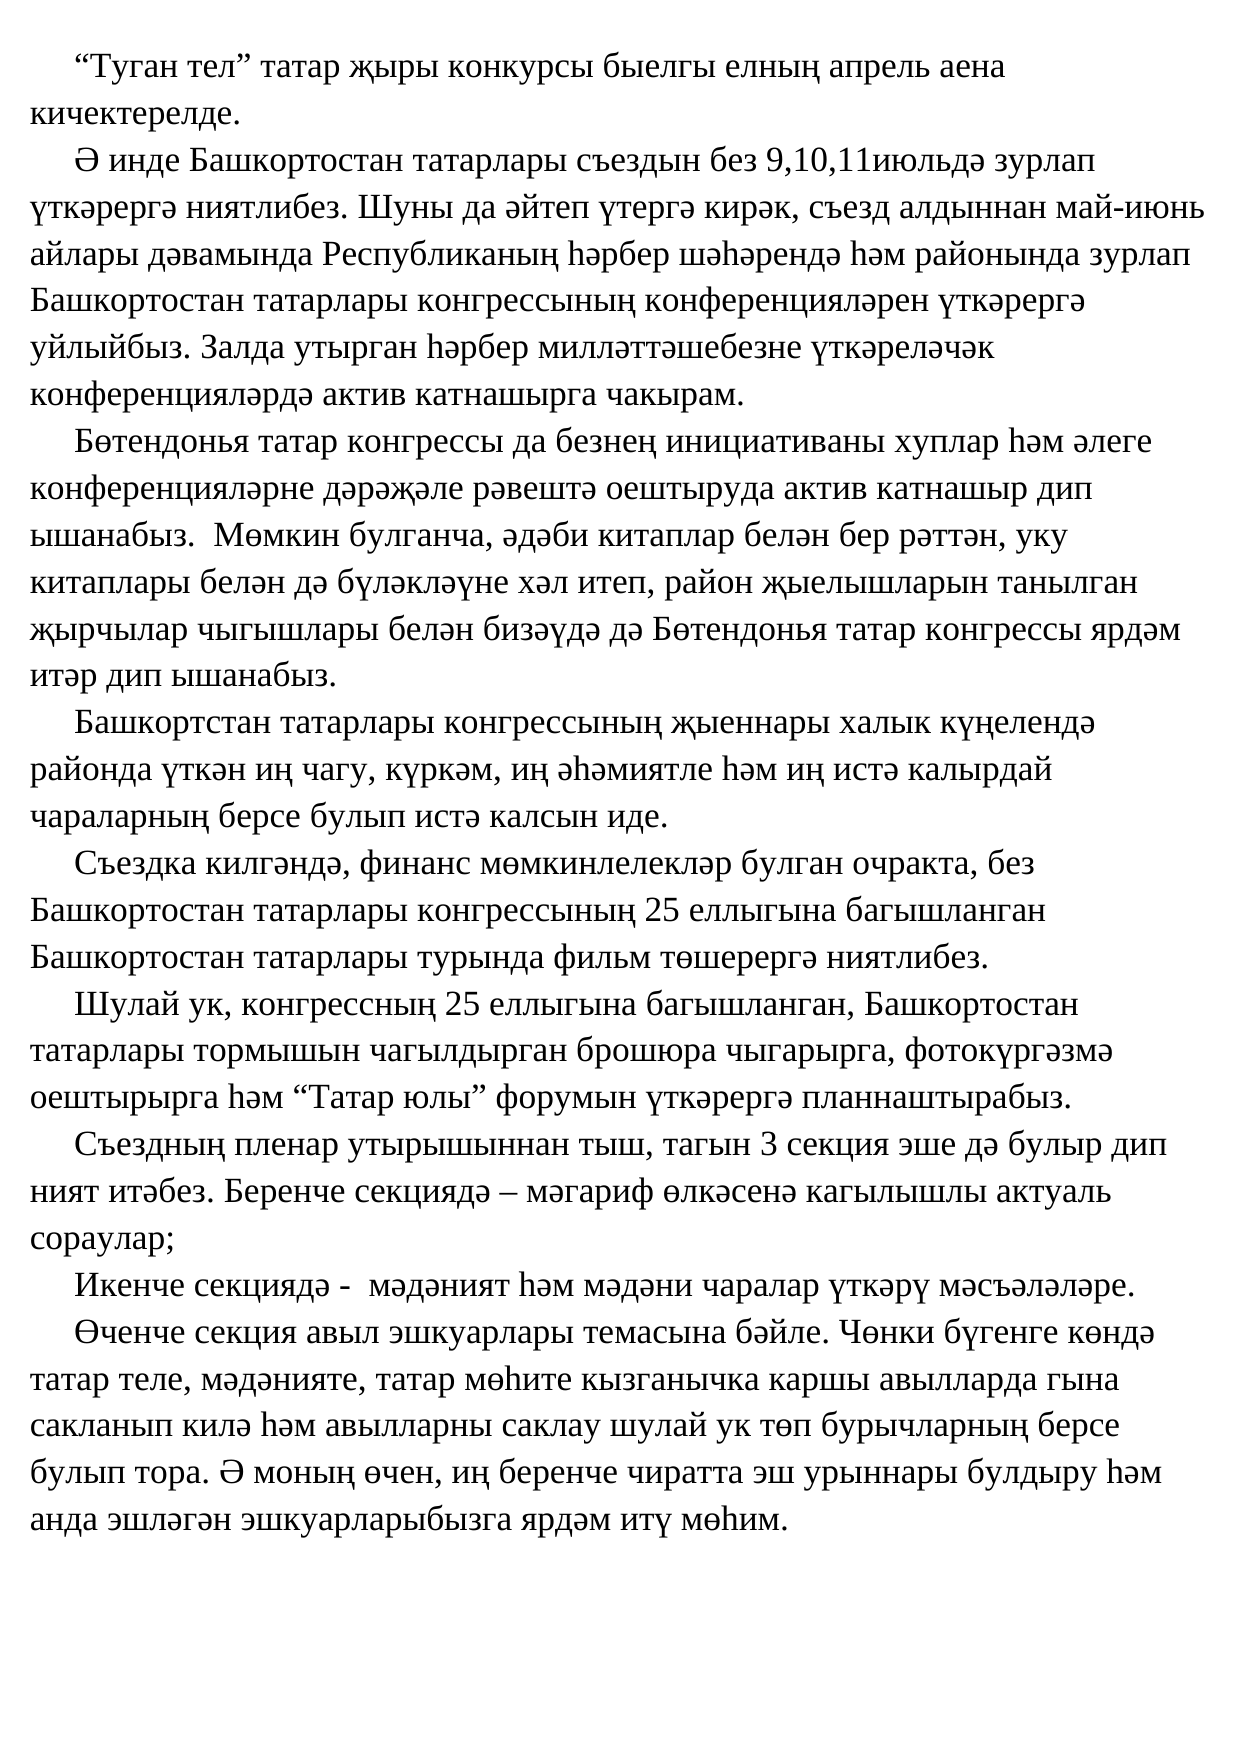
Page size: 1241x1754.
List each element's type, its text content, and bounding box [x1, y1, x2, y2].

text Съездның пленар утырышыннан тыш, тагын 3 секция эше дә булыр дип ният итәбез. Беренче секциядә – мәгариф өлкәсенә кагылышлы актуаль сораулар; [29, 1122, 1226, 1257]
text Бөтендонья татар конгрессы да безнең инициативаны хуплар һәм әлеге конференцияләрне дәрәҗәле рәвештә оештыруда актив катнашыр дип ышанабыз. Мөмкин булганча, әдәби китаплар белән бер рәттән, уку китаплары белән дә бүләкләүне хәл итеп, район җыелышларын танылган җырчылар чыгышлары белән бизәүдә дә Бөтендонья татар конгрессы ярдәм итәр дип ышанабыз. [29, 419, 1226, 694]
text Башкортстан татарлары конгрессының җыеннары халык күңелендә районда үткән иң чагу, күркәм, иң әһәмиятле һәм иң истә калырдай чараларның берсе булып истә калсын иде. [29, 701, 1226, 835]
text Ә инде Башкортостан татарлары съездын без 9,10,11июльдә зурлап үткәрергә ниятлибез. Шуны да әйтеп үтергә кирәк, съезд алдыннан май-июнь айлары дәвамында Республиканың һәрбер шәһәрендә һәм районында зурлап Башкортостан татарлары конгрессының конференцияләрен үткәрергә уйлыйбыз. Залда утырган һәрбер милләттәшебезне үткәреләчәк конференцияләрдә актив катнашырга чакырам. [29, 138, 1226, 413]
text Съездка килгәндә, финанс мөмкинлелекләр булган очракта, без Башкортостан татарлары конгрессының 25 еллыгына багышланган Башкортостан татарлары турында фильм төшерергә ниятлибез. [29, 841, 1226, 976]
text Икенче секциядә - мәдәният һәм мәдәни чаралар үткәрү мәсъәләләре. [29, 1263, 1226, 1304]
text “Туган тел” татар җыры конкурсы быелгы елның апрель аена кичектерелде. [29, 44, 1226, 132]
text Шулай ук, конгрессның 25 еллыгына багышланган, Башкортостан татарлары тормышын чагылдырган брошюра чыгарырга, фотокүргәзмә оештырырга һәм “Татар юлы” форумын үткәрергә планнаштырабыз. [29, 982, 1226, 1116]
text Өченче секция авыл эшкуарлары темасына бәйле. Чөнки бүгенге көндә татар теле, мәдәнияте, татар мөһите кызганычка каршы авылларда гына сакланып килә һәм авылларны саклау шулай ук төп бурычларның берсе булып тора. Ә моның өчен, иң беренче чиратта эш урыннары булдыру һәм анда эшләгән эшкуарларыбызга ярдәм итү мөһим. [29, 1310, 1226, 1538]
